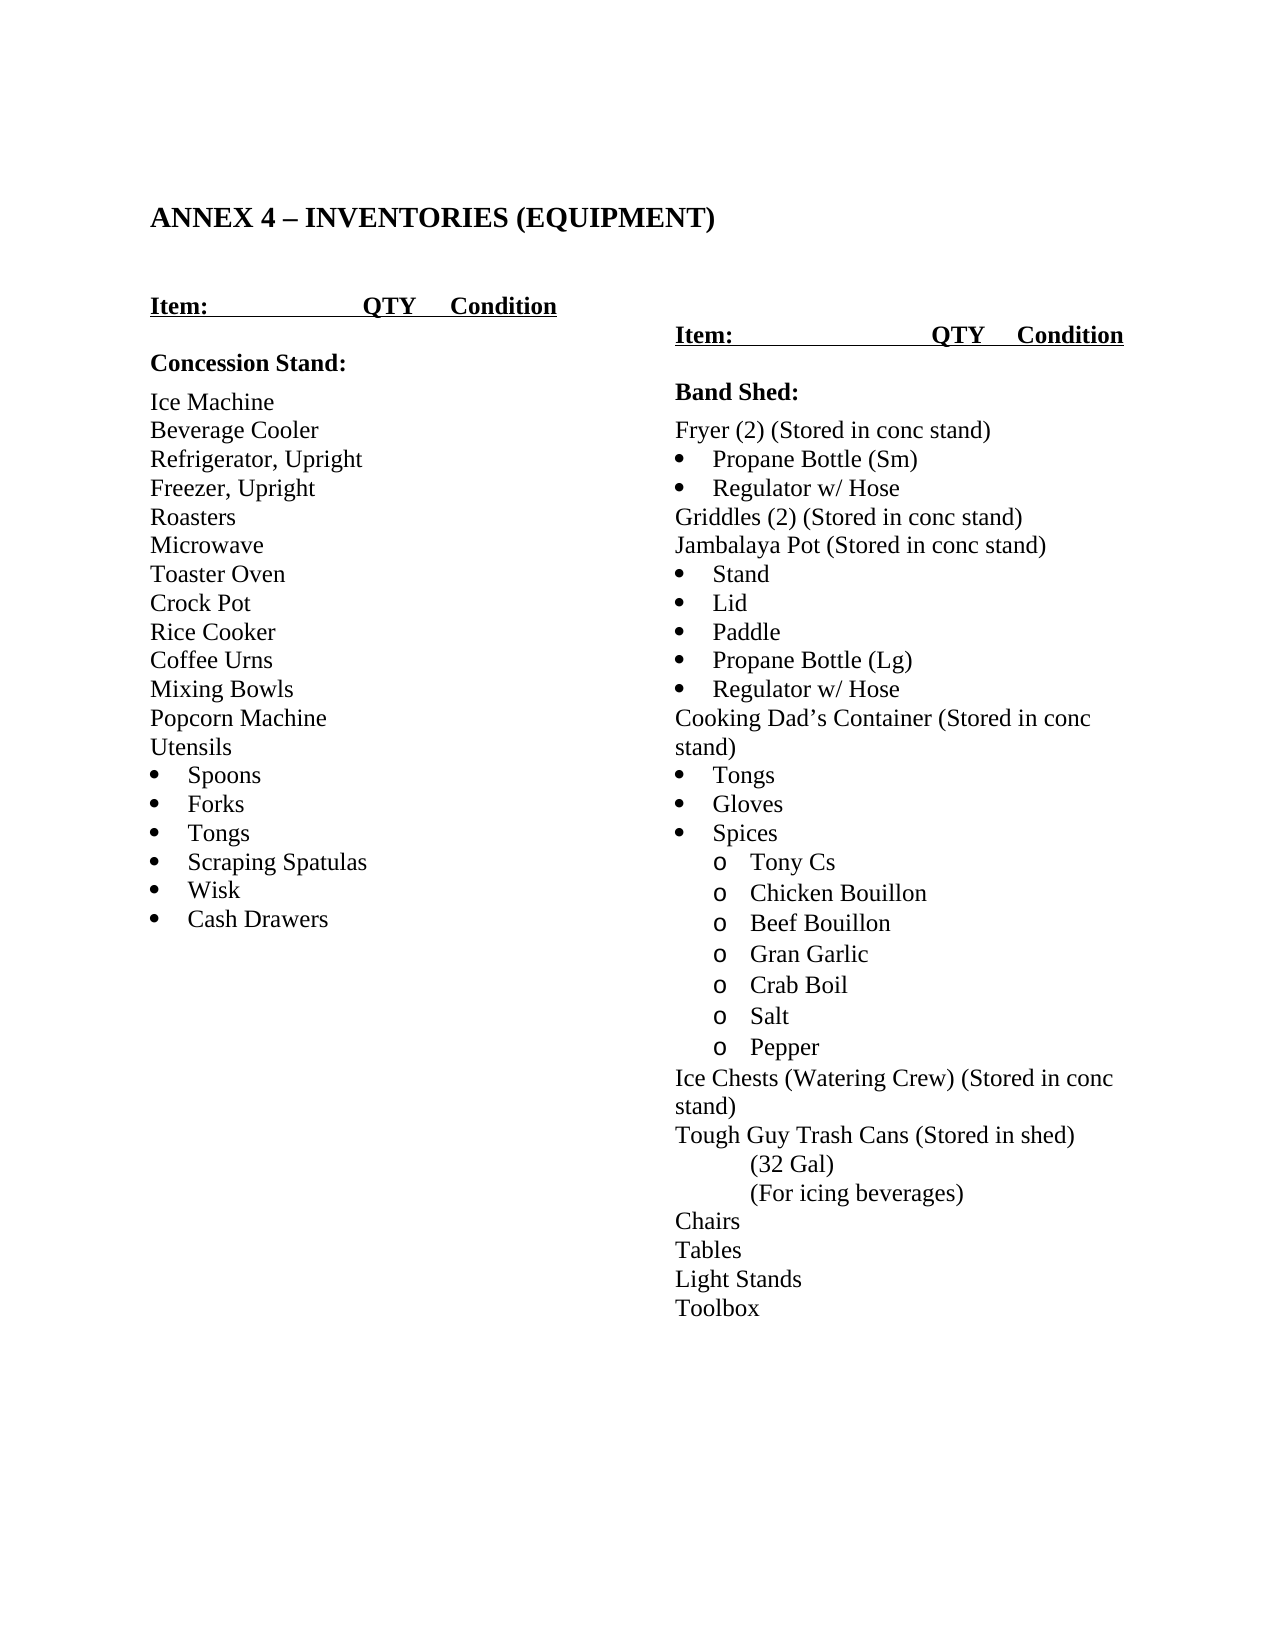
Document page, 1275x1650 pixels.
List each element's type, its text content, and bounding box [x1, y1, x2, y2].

text Ice Machine [150, 387, 600, 416]
text Popcorn Machine [150, 703, 600, 732]
text Chairs [675, 1206, 1125, 1235]
subtitle Annex 4 – Inventories (Equipment) [150, 200, 1125, 233]
text Band Shed: [675, 377, 1125, 406]
list Crab Boil [712, 970, 1125, 1001]
text Beverage Cooler [150, 416, 600, 444]
text (32 Gal) [675, 1149, 1125, 1178]
list Tongs [675, 761, 1125, 789]
text Freezer, Upright [150, 473, 600, 502]
text Rice Cooker [150, 617, 600, 646]
text Ice Chests (Watering Crew) (Stored in conc stand) [675, 1063, 1125, 1120]
text Light Stands [675, 1264, 1125, 1293]
list Scraping Spatulas [150, 847, 600, 876]
text Refrigerator, Upright [150, 444, 600, 473]
list Cash Drawers [150, 904, 600, 933]
list Tony Cs [712, 847, 1125, 878]
list Salt [712, 1001, 1125, 1032]
list Pepper [712, 1032, 1125, 1063]
text Fryer (2) (Stored in conc stand) [675, 416, 1125, 444]
text Tough Guy Trash Cans (Stored in shed) [675, 1120, 1125, 1149]
list Regulator w/ Hose [675, 674, 1125, 703]
list Tongs [150, 818, 600, 847]
text Concession Stand: [150, 348, 600, 377]
list Stand [675, 559, 1125, 588]
text Toolbox [675, 1293, 1125, 1321]
text Crock Pot [150, 588, 600, 617]
text Roasters [150, 502, 600, 531]
text (For icing beverages) [675, 1178, 1125, 1206]
list Spices [675, 818, 1125, 847]
text Item: QTY Condition [150, 291, 600, 320]
list Propane Bottle (Lg) [675, 646, 1125, 674]
text Tables [675, 1235, 1125, 1264]
text Coffee Urns [150, 646, 600, 674]
text Item: QTY Condition [675, 320, 1125, 348]
text Utensils [150, 732, 600, 761]
list Gloves [675, 789, 1125, 818]
text Jambalaya Pot (Stored in conc stand) [675, 531, 1125, 559]
text Microwave [150, 531, 600, 559]
list Paddle [675, 617, 1125, 646]
list Regulator w/ Hose [675, 473, 1125, 502]
list Wisk [150, 876, 600, 904]
text Mixing Bowls [150, 674, 600, 703]
list Propane Bottle (Sm) [675, 444, 1125, 473]
list Lid [675, 588, 1125, 617]
list Spoons [150, 761, 600, 789]
text Toaster Oven [150, 559, 600, 588]
list Chicken Bouillon [712, 878, 1125, 908]
text Griddles (2) (Stored in conc stand) [675, 502, 1125, 531]
text Cooking Dad’s Container (Stored in conc stand) [675, 703, 1125, 761]
list Forks [150, 789, 600, 818]
list Gran Garlic [712, 939, 1125, 970]
list Beef Bouillon [712, 908, 1125, 939]
